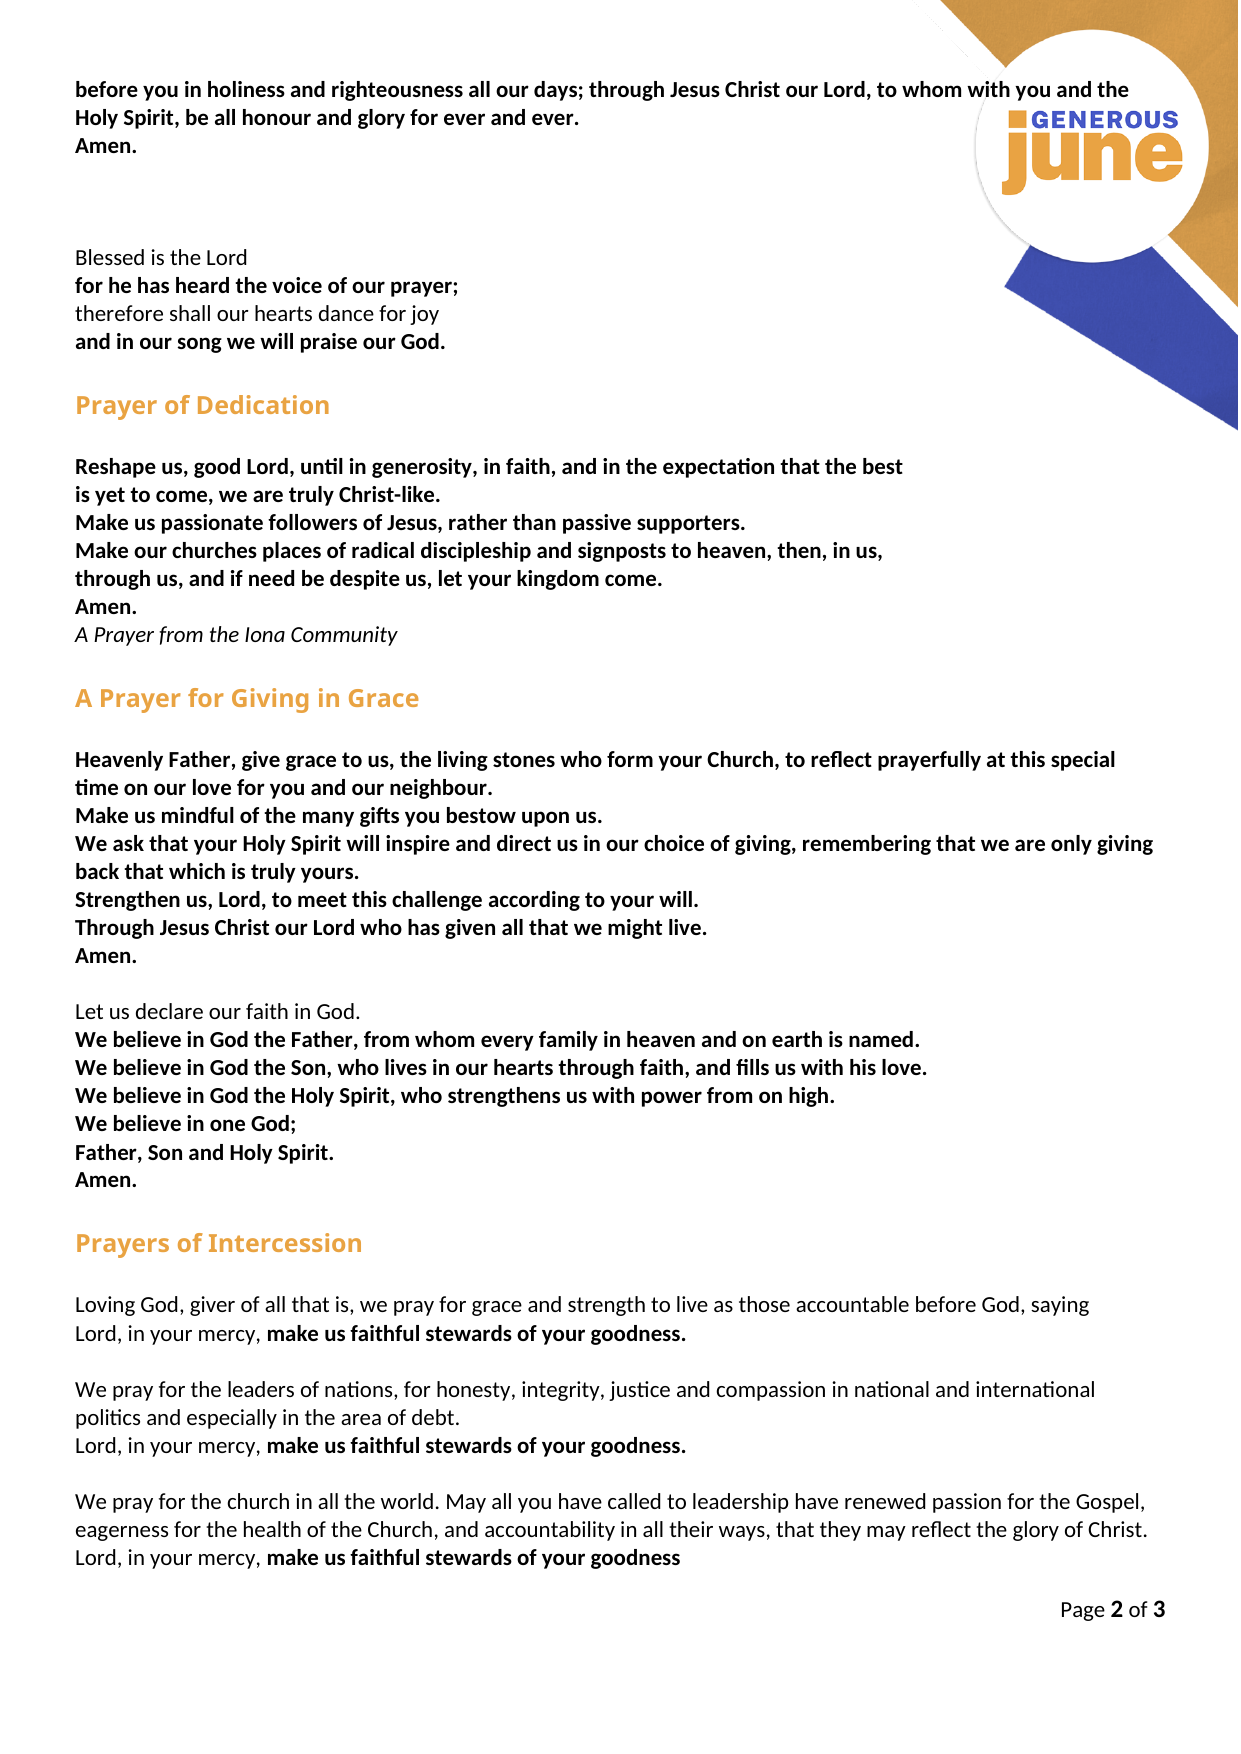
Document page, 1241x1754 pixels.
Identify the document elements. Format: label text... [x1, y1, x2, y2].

text Make us mindful of the many gifts you bestow upon us. [75, 801, 1165, 829]
text We believe in God the Father, from whom every family in heaven and on earth is named. [75, 1026, 1165, 1053]
subtitle Prayers of Intercession [75, 1226, 1165, 1260]
text We ask that your Holy Spirit will inspire and direct us in our choice of giving, remembering that we are only giving back that which is truly yours. [75, 829, 1165, 885]
text Lord, in your mercy, make us faithful stewards of your goodness. [75, 1431, 1165, 1459]
text Amen. [75, 941, 1165, 969]
text and in our song we will praise our God. [75, 327, 1165, 355]
text We pray for the church in all the world. May all you have called to leadership have renewed passion for the Gospel, eagerness for the health of the Church, and accountability in all their ways, that they may reflect the glory of Christ. Lord, in your mercy, make us faithful stewards of your goodness [75, 1487, 1165, 1571]
text Amen. [75, 592, 1165, 620]
text Through Jesus Christ our Lord who has given all that we might live. [75, 913, 1165, 941]
text A Prayer from the Iona Community [75, 620, 1165, 648]
text Amen. [75, 1166, 1165, 1194]
text Lord, in your mercy, make us faithful stewards of your goodness. [75, 1319, 1165, 1347]
text therefore shall our hearts dance for joy [75, 299, 1165, 327]
text We believe in one God; [75, 1109, 1165, 1138]
text Strengthen us, Lord, to meet this challenge according to your will. [75, 885, 1165, 913]
text through us, and if need be despite us, let your kingdom come. [75, 564, 1165, 592]
text Make us passionate followers of Jesus, rather than passive supporters. [75, 508, 1165, 536]
text We pray for the leaders of nations, for honesty, integrity, justice and compassion in national and international politics and especially in the area of debt. [75, 1375, 1165, 1431]
text Let us declare our faith in God. [75, 997, 1165, 1026]
subtitle A Prayer for Giving in Grace [75, 681, 1165, 714]
text Father, Son and Holy Spirit. [75, 1138, 1165, 1166]
text Reshape us, good Lord, until in generosity, in faith, and in the expectation that the best [75, 452, 1165, 480]
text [75, 75, 1165, 131]
text Blessed is the Lord [75, 243, 1165, 271]
picture [0, 0, 1238, 1750]
subtitle Prayer of Dedication [75, 387, 1165, 421]
text Heavenly Father, give grace to us, the living stones who form your Church, to reflect prayerfully at this special time on our love for you and our neighbour. [75, 745, 1165, 801]
text is yet to come, we are truly Christ-like. [75, 480, 1165, 508]
text Amen. [75, 131, 1165, 159]
text We believe in God the Son, who lives in our hearts through faith, and fills us with his love. [75, 1053, 1165, 1082]
text Loving God, giver of all that is, we pray for grace and strength to live as those accountable before God, saying [75, 1291, 1165, 1319]
text for he has heard the voice of our prayer; [75, 271, 1165, 299]
text Make our churches places of radical discipleship and signposts to heaven, then, in us, [75, 536, 1165, 564]
text We believe in God the Holy Spirit, who strengthens us with power from on high. [75, 1082, 1165, 1109]
